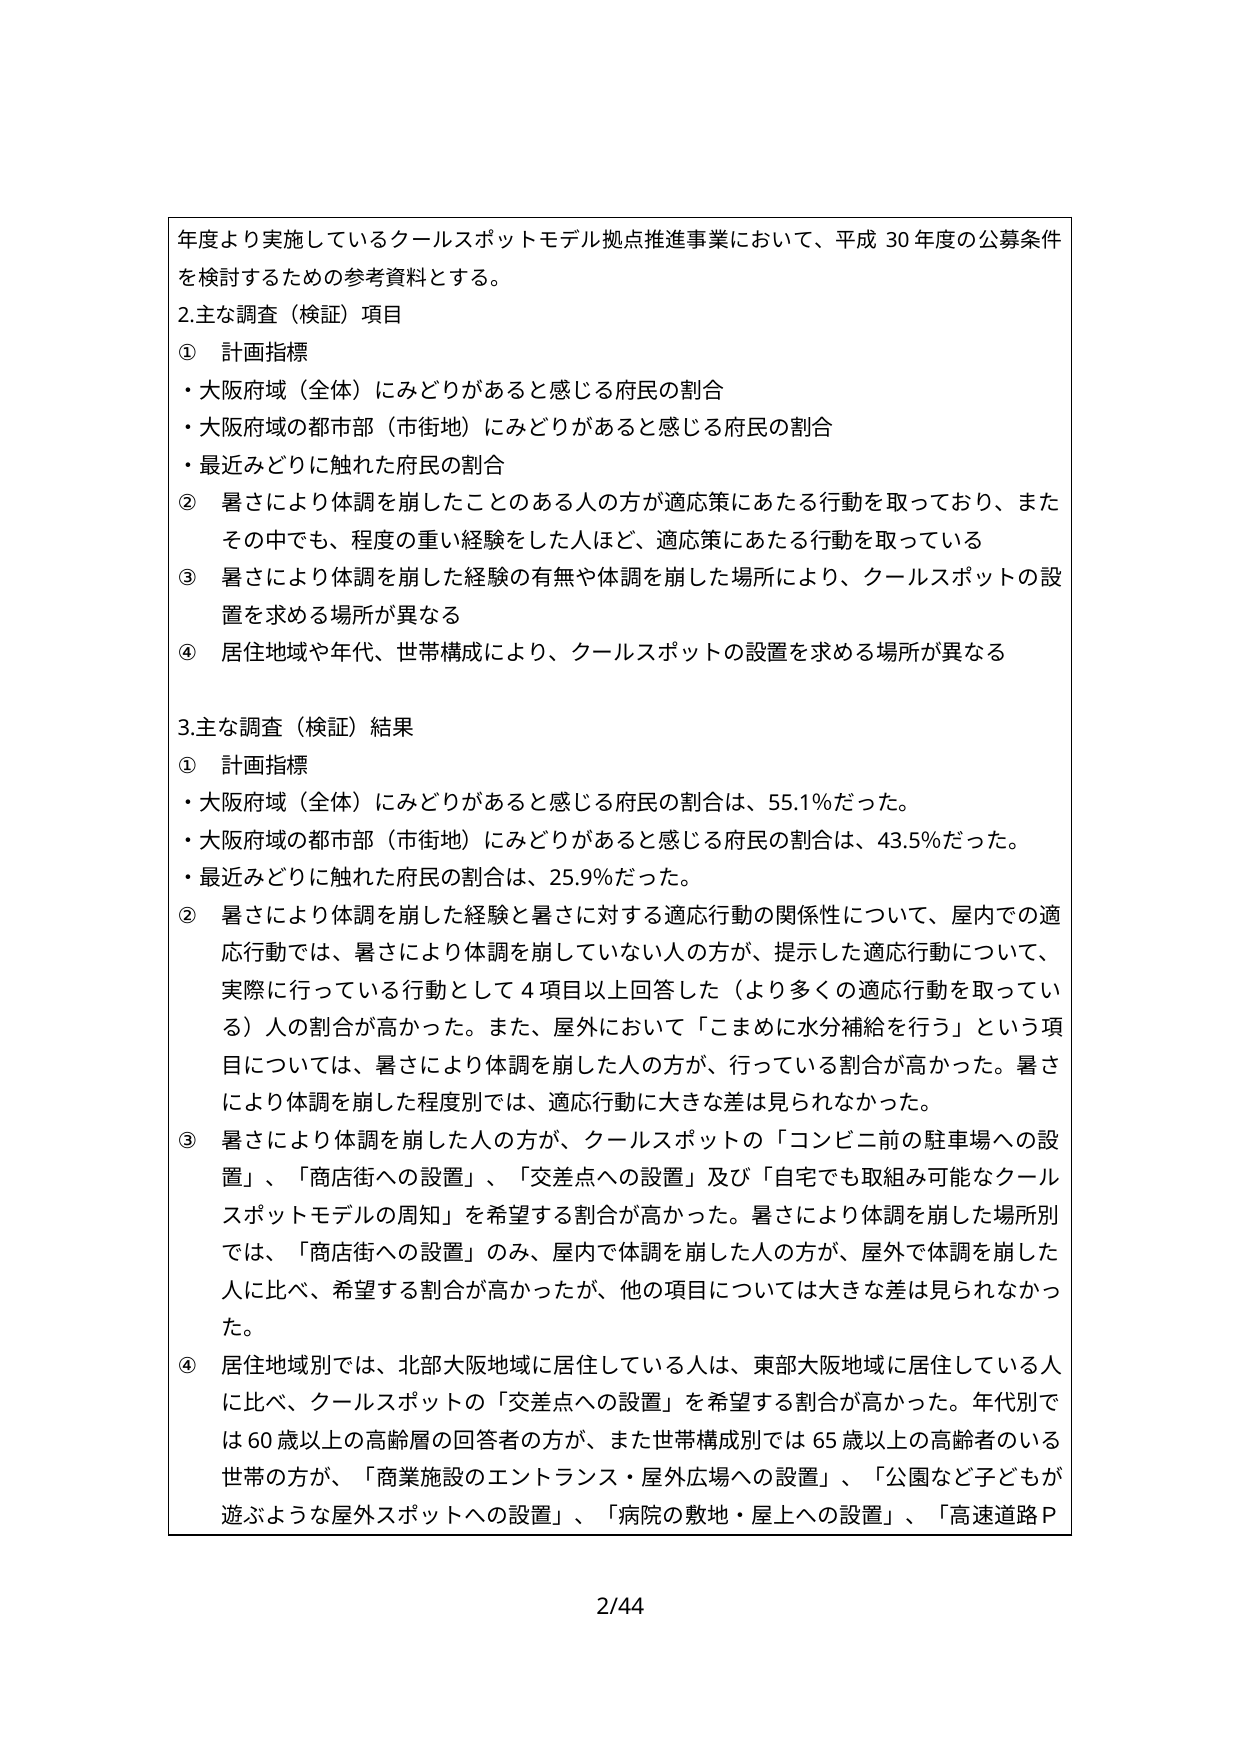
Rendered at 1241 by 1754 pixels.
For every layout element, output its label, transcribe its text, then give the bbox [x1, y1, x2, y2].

text 3.主な調査（検証）結果 [177, 707, 1063, 745]
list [169, 1342, 1071, 1534]
text ・大阪府域の都市部（市街地）にみどりがあると感じる府民の割合は、43.5％だった。 [177, 820, 1063, 857]
list 計画指標 [177, 332, 1063, 370]
list 暑さにより体調を崩した経験と暑さに対する適応行動の関係性について、屋内での適応行動では、暑さにより体調を崩していない人の方が、提示した適応行動について、実際に行っている行動として4項目以上回答した（より多くの適応行動を取っている）人の割合が高かった。また、屋外において「こまめに水分補給を行う」という項目については、暑さにより体調を崩した人の方が、行っている割合が高かった。暑さにより体調を崩した程度別では、適応行動に大きな差は見られなかった。 [177, 895, 1063, 1120]
text ・大阪府域（全体）にみどりがあると感じる府民の割合 [177, 370, 1063, 407]
text ・最近みどりに触れた府民の割合 [177, 445, 1063, 482]
text ・大阪府域の都市部（市街地）にみどりがあると感じる府民の割合 [177, 407, 1063, 445]
text ・最近みどりに触れた府民の割合は、25.9％だった。 [177, 857, 1063, 895]
list 計画指標 [177, 745, 1063, 782]
text ・大阪府域（全体）にみどりがあると感じる府民の割合は、55.1％だった。 [177, 782, 1063, 820]
text 2.主な調査（検証）項目 [177, 295, 1063, 332]
list 居住地域や年代、世帯構成により、クールスポットの設置を求める場所が異なる [177, 632, 1063, 670]
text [169, 218, 1071, 295]
list 暑さにより体調を崩した人の方が、クールスポットの「コンビニ前の駐車場への設置」、「商店街への設置」、「交差点への設置」及び「自宅でも取組み可能なクールスポットモデルの周知」を希望する割合が高かった。暑さにより体調を崩した場所別では、「商店街への設置」のみ、屋内で体調を崩した人の方が、屋外で体調を崩した人に比べ、希望する割合が高かったが、他の項目については大きな差は見られなかった。 [177, 1120, 1063, 1342]
list 暑さにより体調を崩したことのある人の方が適応策にあたる行動を取っており、またその中でも、程度の重い経験をした人ほど、適応策にあたる行動を取っている [177, 482, 1063, 557]
list 暑さにより体調を崩した経験の有無や体調を崩した場所により、クールスポットの設置を求める場所が異なる [177, 557, 1063, 632]
